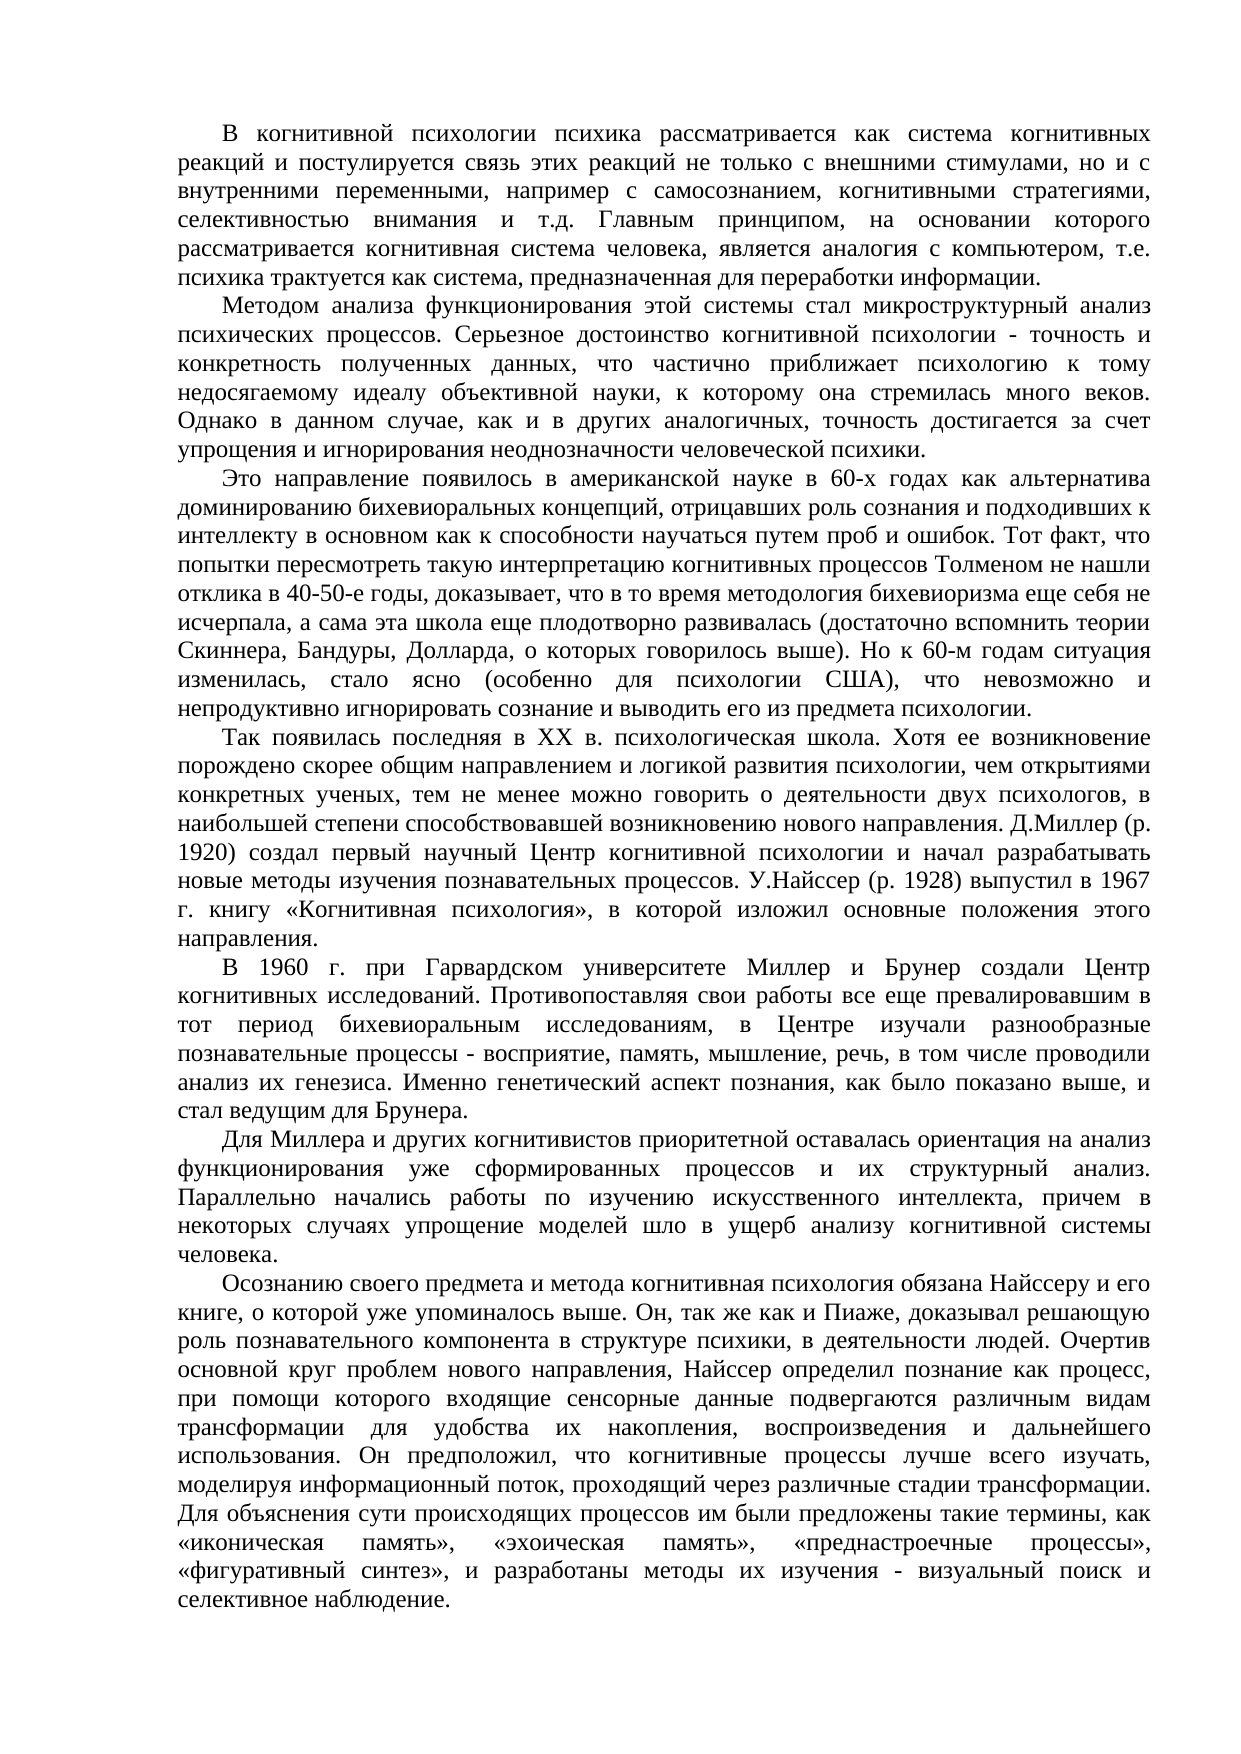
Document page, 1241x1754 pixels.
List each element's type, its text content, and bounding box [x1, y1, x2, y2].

text Так появилась последняя в XX в. психологическая школа. Хотя ее возникновение порождено скорее общим направлением и логикой развития психологии, чем открытиями конкретных ученых, тем не менее можно говорить о деятельности двух психологов, в наибольшей степени способствовавшей возникновению нового направления. Д.Миллер (р. 1920) создал первый научный Центр когнитивной психологии и начал разрабатывать новые методы изучения познавательных процессов. У.Найссер (р. 1928) выпустил в 1967 г. книгу «Когнитивная психология», в которой изложил основные положения этого направления. [177, 722, 1152, 952]
text В 1960 г. при Гарвардском университете Миллер и Брунер создали Центр когнитивных исследований. Противопоставляя свои работы все еще превалировавшим в тот период бихевиоральным исследованиям, в Центре изучали разнообразные познавательные процессы - восприятие, память, мышление, речь, в том числе проводили анализ их генезиса. Именно генетический аспект познания, как было показано выше, и стал ведущим для Брунера. [177, 952, 1152, 1124]
text В когнитивной психологии психика рассматривается как система когнитивных реакций и постулируется связь этих реакций не только с внешними стимулами, но и с внутренними переменными, например с самосознанием, когнитивными стратегиями, селективностью внимания и т.д. Главным принципом, на основании которого рассматривается когнитивная система человека, является аналогия с компьютером, т.е. психика трактуется как система, предназначенная для переработки информации. [177, 118, 1152, 291]
text Методом анализа функционирования этой системы стал микроструктурный анализ психических процессов. Серьезное достоинство когнитивной психологии - точность и конкретность полученных данных, что частично приближает психологию к тому недосягаемому идеалу объективной науки, к которому она стремилась много веков. Однако в данном случае, как и в других аналогичных, точность достигается за счет упрощения и игнорирования неоднозначности человеческой психики. [177, 291, 1152, 463]
text Это направление появилось в американской науке в 60-х годах как альтернатива доминированию бихевиоральных концепций, отрицавших роль сознания и подходивших к интеллекту в основном как к способности научаться путем проб и ошибок. Тот факт, что попытки пересмотреть такую интерпретацию когнитивных процессов Толменом не нашли отклика в 40-50-е годы, доказывает, что в то время методология бихевиоризма еще себя не исчерпала, а сама эта школа еще плодотворно развивалась (достаточно вспомнить теории Скиннера, Бандуры, Долларда, о которых говорилось выше). Но к 60-м годам ситуация изменилась, стало ясно (особенно для психологии США), что невозможно и непродуктивно игнорировать сознание и выводить его из предмета психологии. [177, 463, 1152, 722]
text Осознанию своего предмета и метода когнитивная психология обязана Найссеру и его книге, о которой уже упоминалось выше. Он, так же как и Пиаже, доказывал решающую роль познавательного компонента в структуре психики, в деятельности людей. Очертив основной круг проблем нового направления, Найссер определил познание как процесс, при помощи которого входящие сенсорные данные подвергаются различным видам трансформации для удобства их накопления, воспроизведения и дальнейшего использования. Он предположил, что когнитивные процессы лучше всего изучать, моделируя информационный поток, проходящий через различные стадии трансформации. Для объяснения сути происходящих процессов им были предложены такие термины, как «иконическая память», «эхоическая память», «преднастроечные процессы», «фигуративный синтез», и разработаны методы их изучения - визуальный поиск и селективное наблюдение. [177, 1268, 1152, 1613]
text Для Миллера и других когнитивистов приоритетной оставалась ориентация на анализ функционирования уже сформированных процессов и их структурный анализ. Параллельно начались работы по изучению искусственного интеллекта, причем в некоторых случаях упрощение моделей шло в ущерб анализу когнитивной системы человека. [177, 1124, 1152, 1268]
